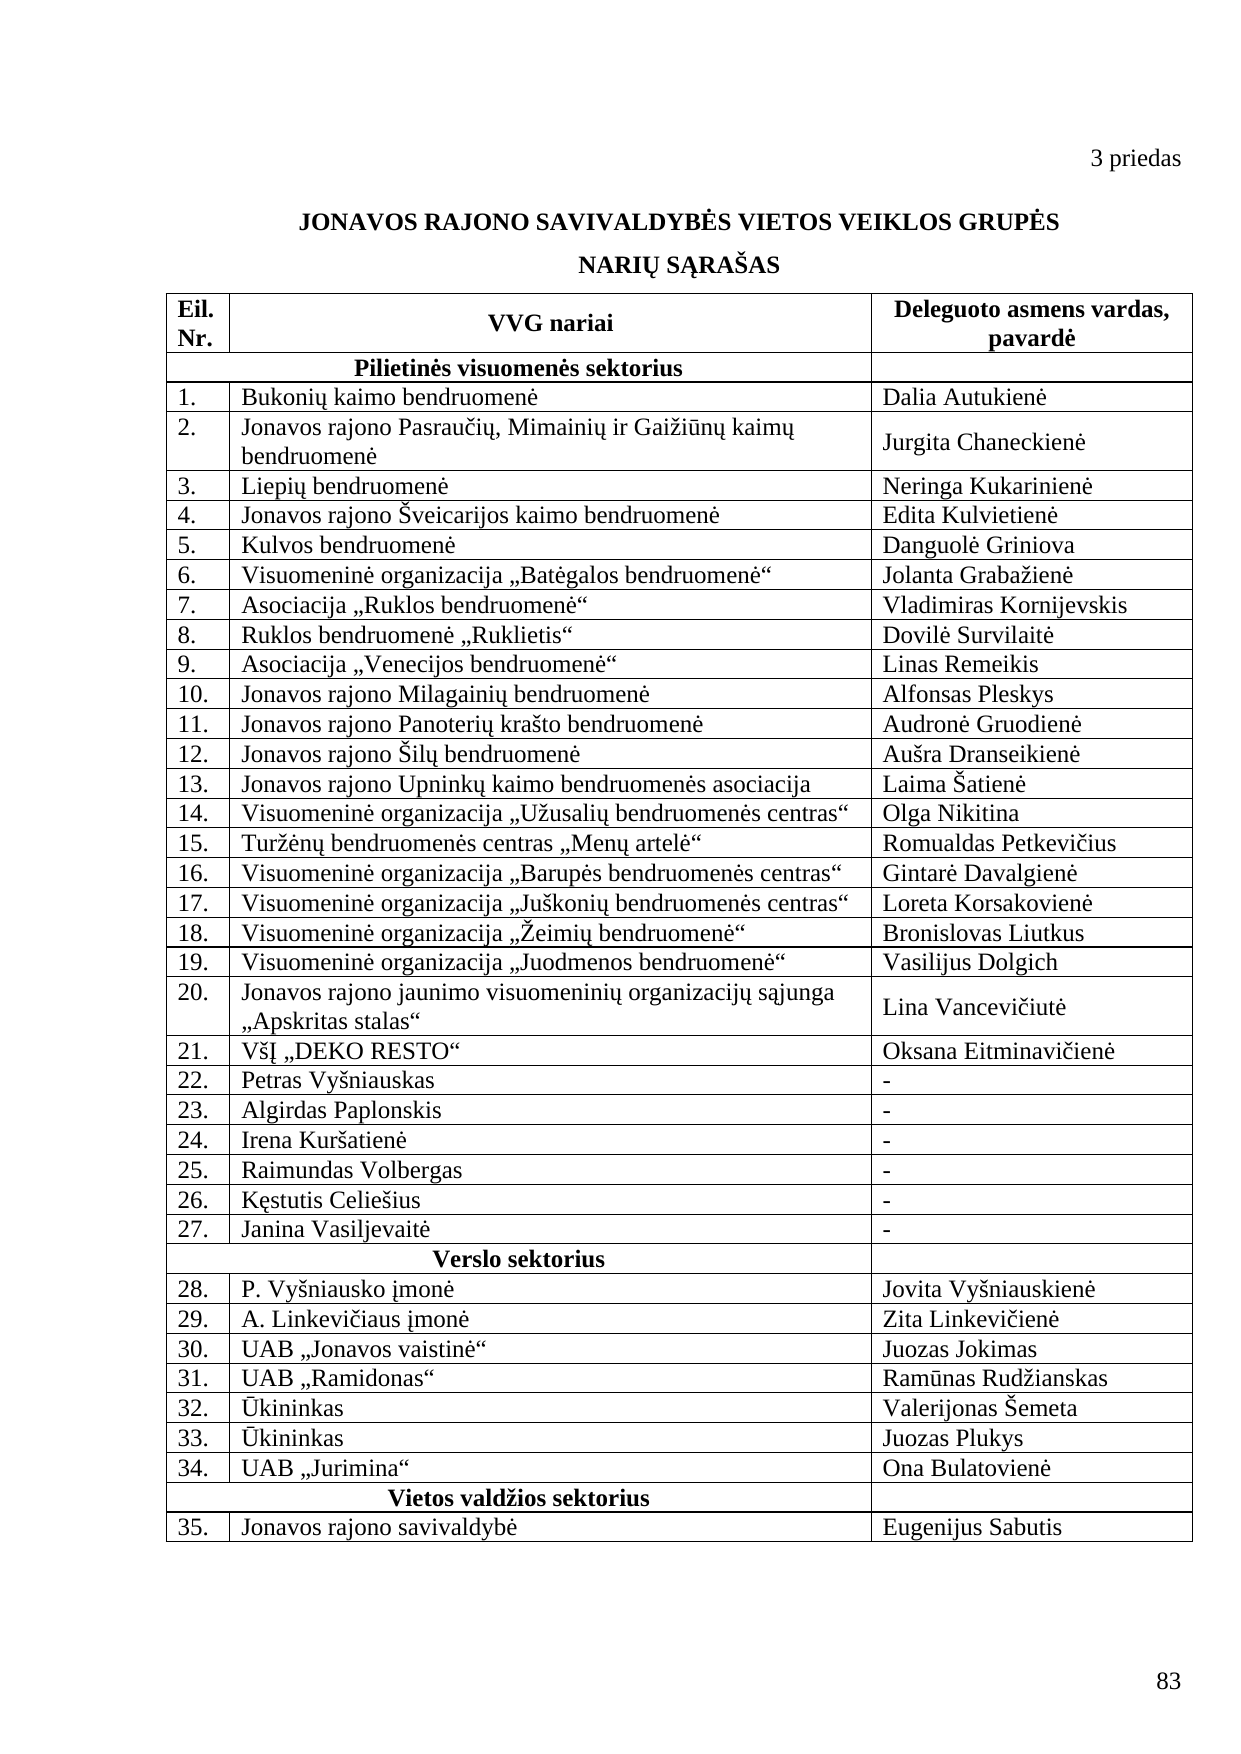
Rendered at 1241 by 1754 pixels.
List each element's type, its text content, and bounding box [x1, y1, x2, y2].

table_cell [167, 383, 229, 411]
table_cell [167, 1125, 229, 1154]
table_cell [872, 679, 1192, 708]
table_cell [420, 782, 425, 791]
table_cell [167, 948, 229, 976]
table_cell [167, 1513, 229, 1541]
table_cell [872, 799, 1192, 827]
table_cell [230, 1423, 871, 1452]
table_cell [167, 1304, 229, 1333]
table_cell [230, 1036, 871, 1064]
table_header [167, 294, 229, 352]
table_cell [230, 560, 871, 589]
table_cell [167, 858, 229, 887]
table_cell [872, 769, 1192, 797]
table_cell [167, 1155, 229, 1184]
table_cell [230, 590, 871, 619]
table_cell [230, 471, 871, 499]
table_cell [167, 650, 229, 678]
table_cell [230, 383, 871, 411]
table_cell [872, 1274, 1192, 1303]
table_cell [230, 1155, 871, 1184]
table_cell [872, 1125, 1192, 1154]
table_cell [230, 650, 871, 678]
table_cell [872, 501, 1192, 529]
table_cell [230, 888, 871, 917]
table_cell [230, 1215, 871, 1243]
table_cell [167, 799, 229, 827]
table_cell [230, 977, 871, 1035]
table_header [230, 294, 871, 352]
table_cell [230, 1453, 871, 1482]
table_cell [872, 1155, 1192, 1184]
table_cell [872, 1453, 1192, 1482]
subtitle 3 priedas [177, 143, 1181, 172]
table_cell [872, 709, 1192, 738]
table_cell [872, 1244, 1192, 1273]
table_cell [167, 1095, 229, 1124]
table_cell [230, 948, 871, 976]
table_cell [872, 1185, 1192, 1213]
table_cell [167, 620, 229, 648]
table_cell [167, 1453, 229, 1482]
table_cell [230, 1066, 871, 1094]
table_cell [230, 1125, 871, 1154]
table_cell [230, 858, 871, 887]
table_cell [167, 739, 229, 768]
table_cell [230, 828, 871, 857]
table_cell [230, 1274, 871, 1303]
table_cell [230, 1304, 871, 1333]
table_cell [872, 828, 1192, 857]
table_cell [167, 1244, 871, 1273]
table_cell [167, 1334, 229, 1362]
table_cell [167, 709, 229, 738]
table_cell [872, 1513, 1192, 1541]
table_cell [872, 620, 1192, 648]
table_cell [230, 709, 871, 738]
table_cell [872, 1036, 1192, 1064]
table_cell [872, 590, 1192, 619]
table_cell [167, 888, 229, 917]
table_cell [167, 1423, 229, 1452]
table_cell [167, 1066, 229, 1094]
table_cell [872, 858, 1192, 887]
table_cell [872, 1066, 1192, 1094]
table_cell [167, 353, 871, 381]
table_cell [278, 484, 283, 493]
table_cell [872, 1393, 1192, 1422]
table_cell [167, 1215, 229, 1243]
text JONAVOS RAJONO SAVIVALDYBĖS VIETOS VEIKLOS GRUPĖS [177, 207, 1181, 236]
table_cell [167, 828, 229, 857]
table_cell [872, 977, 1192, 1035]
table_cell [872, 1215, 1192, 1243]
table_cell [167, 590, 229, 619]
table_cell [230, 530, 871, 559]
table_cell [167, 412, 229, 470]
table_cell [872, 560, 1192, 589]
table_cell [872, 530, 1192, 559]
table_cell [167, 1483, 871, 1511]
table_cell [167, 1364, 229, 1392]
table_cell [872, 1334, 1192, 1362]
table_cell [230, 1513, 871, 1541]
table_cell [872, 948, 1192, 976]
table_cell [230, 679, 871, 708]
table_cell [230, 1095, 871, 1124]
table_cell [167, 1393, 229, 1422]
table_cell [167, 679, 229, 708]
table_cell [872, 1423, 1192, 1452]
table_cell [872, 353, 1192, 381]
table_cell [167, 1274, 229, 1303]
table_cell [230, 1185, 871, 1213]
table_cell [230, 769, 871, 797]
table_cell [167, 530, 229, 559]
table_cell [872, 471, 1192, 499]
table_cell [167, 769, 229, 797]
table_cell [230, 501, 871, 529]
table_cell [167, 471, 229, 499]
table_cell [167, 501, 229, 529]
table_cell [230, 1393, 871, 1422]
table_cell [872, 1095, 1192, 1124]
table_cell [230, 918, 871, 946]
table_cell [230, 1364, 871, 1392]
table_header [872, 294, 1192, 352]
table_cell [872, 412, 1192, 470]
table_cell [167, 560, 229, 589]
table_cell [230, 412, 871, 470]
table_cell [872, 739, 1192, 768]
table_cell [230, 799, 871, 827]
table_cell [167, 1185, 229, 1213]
text NARIŲ SĄRAŠAS [177, 250, 1181, 279]
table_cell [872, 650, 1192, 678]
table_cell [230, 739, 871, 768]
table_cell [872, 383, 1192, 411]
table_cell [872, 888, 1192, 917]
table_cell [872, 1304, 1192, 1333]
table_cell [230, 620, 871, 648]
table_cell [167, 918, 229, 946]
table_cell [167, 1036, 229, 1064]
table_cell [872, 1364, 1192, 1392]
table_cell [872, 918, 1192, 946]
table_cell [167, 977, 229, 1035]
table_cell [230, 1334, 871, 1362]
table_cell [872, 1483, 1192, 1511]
